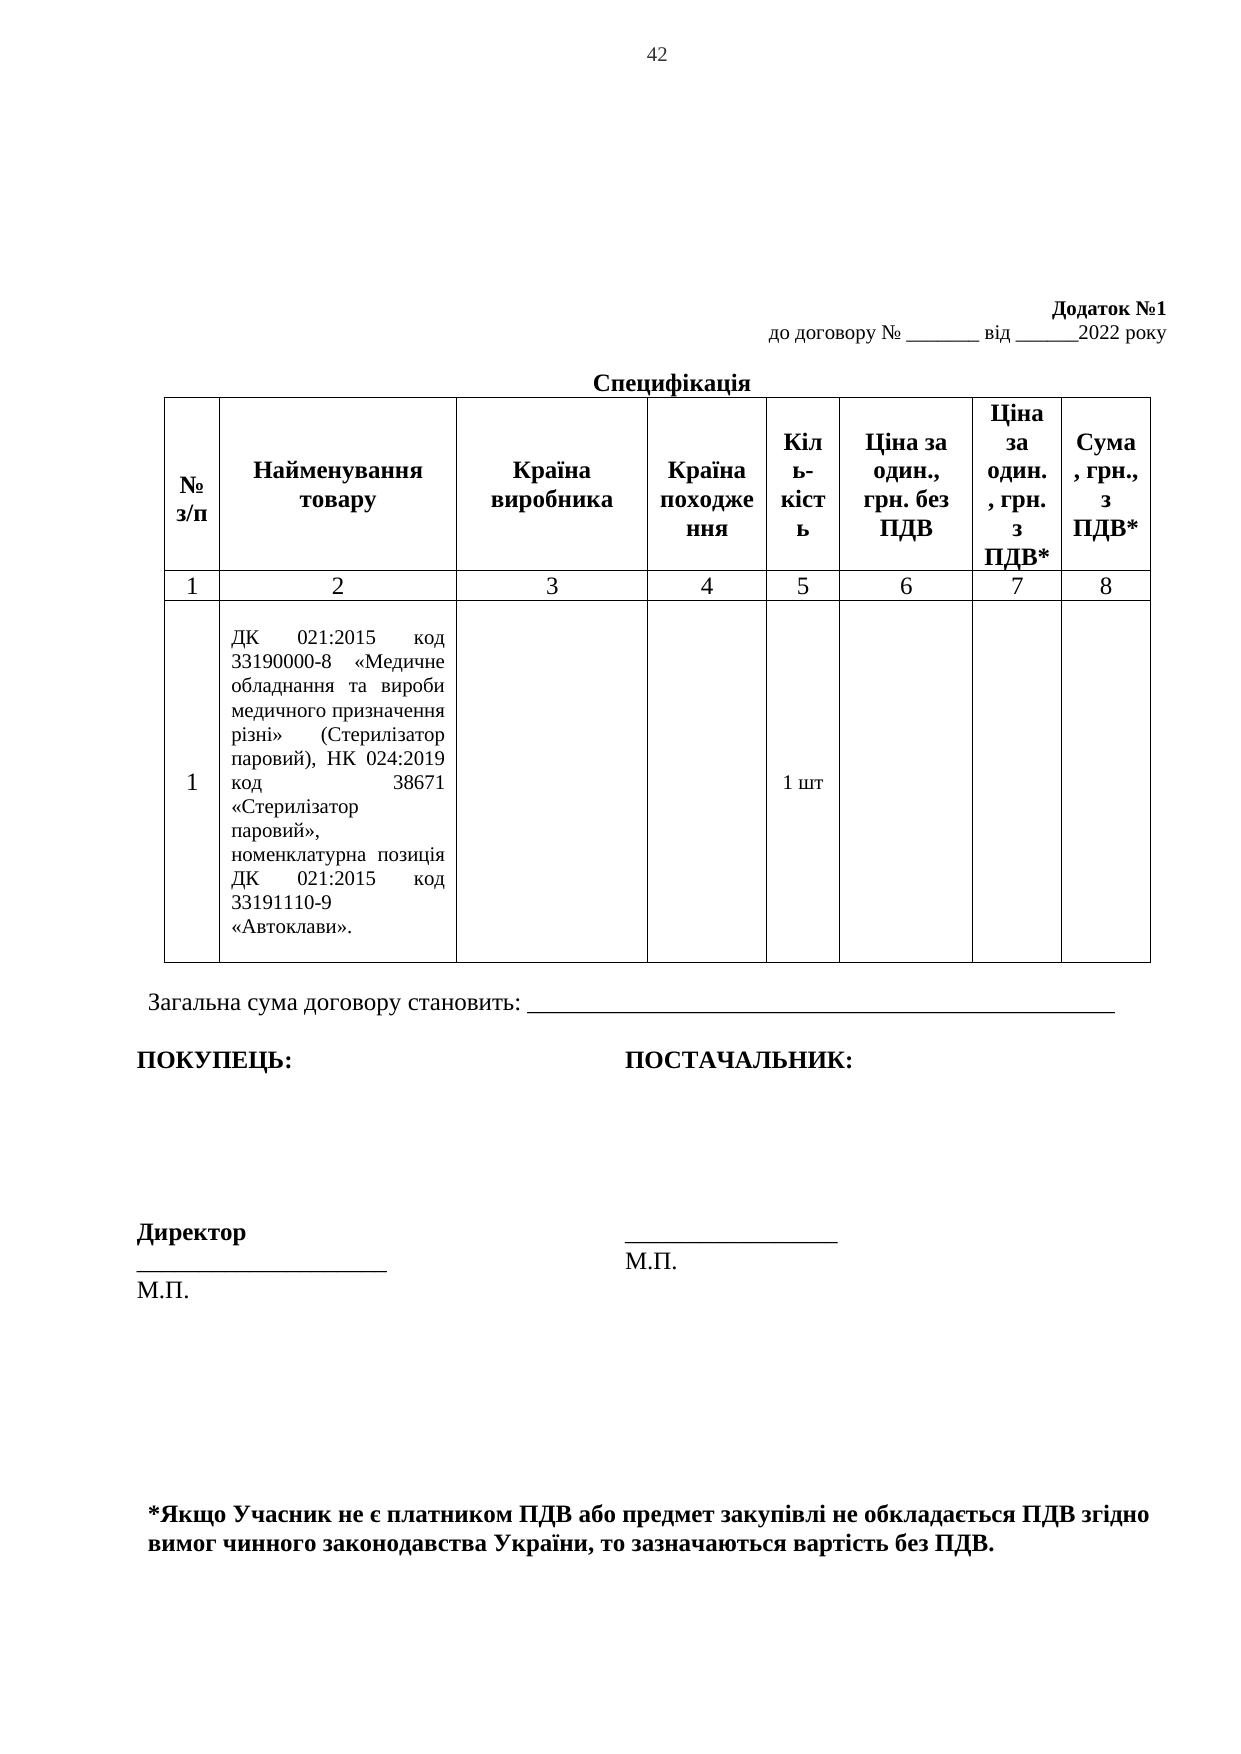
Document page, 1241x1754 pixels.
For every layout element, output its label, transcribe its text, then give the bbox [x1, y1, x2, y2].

text Загальна сума договору становить: _______________________________________________ [148, 987, 1167, 1016]
text до договору № _______ від ______2022 року [148, 320, 1167, 344]
table_cell 1 [165, 601, 219, 962]
table_cell [973, 601, 1061, 962]
table_cell 1 шт [767, 601, 839, 962]
table_cell [1062, 601, 1150, 962]
table_header Кіль-кість [767, 398, 839, 570]
table_header Країна походження [648, 398, 766, 570]
table_cell 2 [220, 571, 456, 600]
table_header Ціна за один., грн. з ПДВ* [973, 398, 1061, 570]
table_cell 1 [165, 571, 219, 600]
table_cell [840, 601, 972, 962]
table_cell 8 [1062, 571, 1150, 600]
table_cell 4 [648, 571, 766, 600]
table_cell 3 [457, 571, 647, 600]
table_cell [648, 601, 766, 962]
table_cell 7 [973, 571, 1061, 600]
table_header № з/п [165, 398, 219, 570]
table_cell ДК 021:2015 код 33190000-8 «Медичне обладнання та вироби медичного призначення різні» (Стерилізатор паровий), НК 024:2019 код 38671 «Стерилізатор паровий», номенклатурна позиція ДК 021:2015 код 33191110-9 «Автоклави». [220, 601, 456, 962]
table_header Сума, грн., з ПДВ* [1062, 398, 1150, 570]
table_header ПОСТАЧАЛЬНИК: _________________ М.П. [614, 1045, 1144, 1499]
table_header Ціна за один., грн. без ПДВ [840, 398, 972, 570]
table_cell 5 [767, 571, 839, 600]
table_header ПОКУПЕЦЬ: Директор ____________________ М.П. [125, 1045, 613, 1499]
table_header Країна виробника [457, 398, 647, 570]
table_header Найменування товару [220, 398, 456, 570]
text Додаток №1 [148, 296, 1167, 320]
text Специфікація [148, 368, 1167, 397]
table_cell [457, 601, 647, 962]
text *Якщо Учасник не є платником ПДВ або предмет закупівлі не обкладається ПДВ згідно вимог чинного законодавства України, то зазначаються вартість без ПДВ. [148, 1499, 1167, 1557]
table_cell 6 [840, 571, 972, 600]
